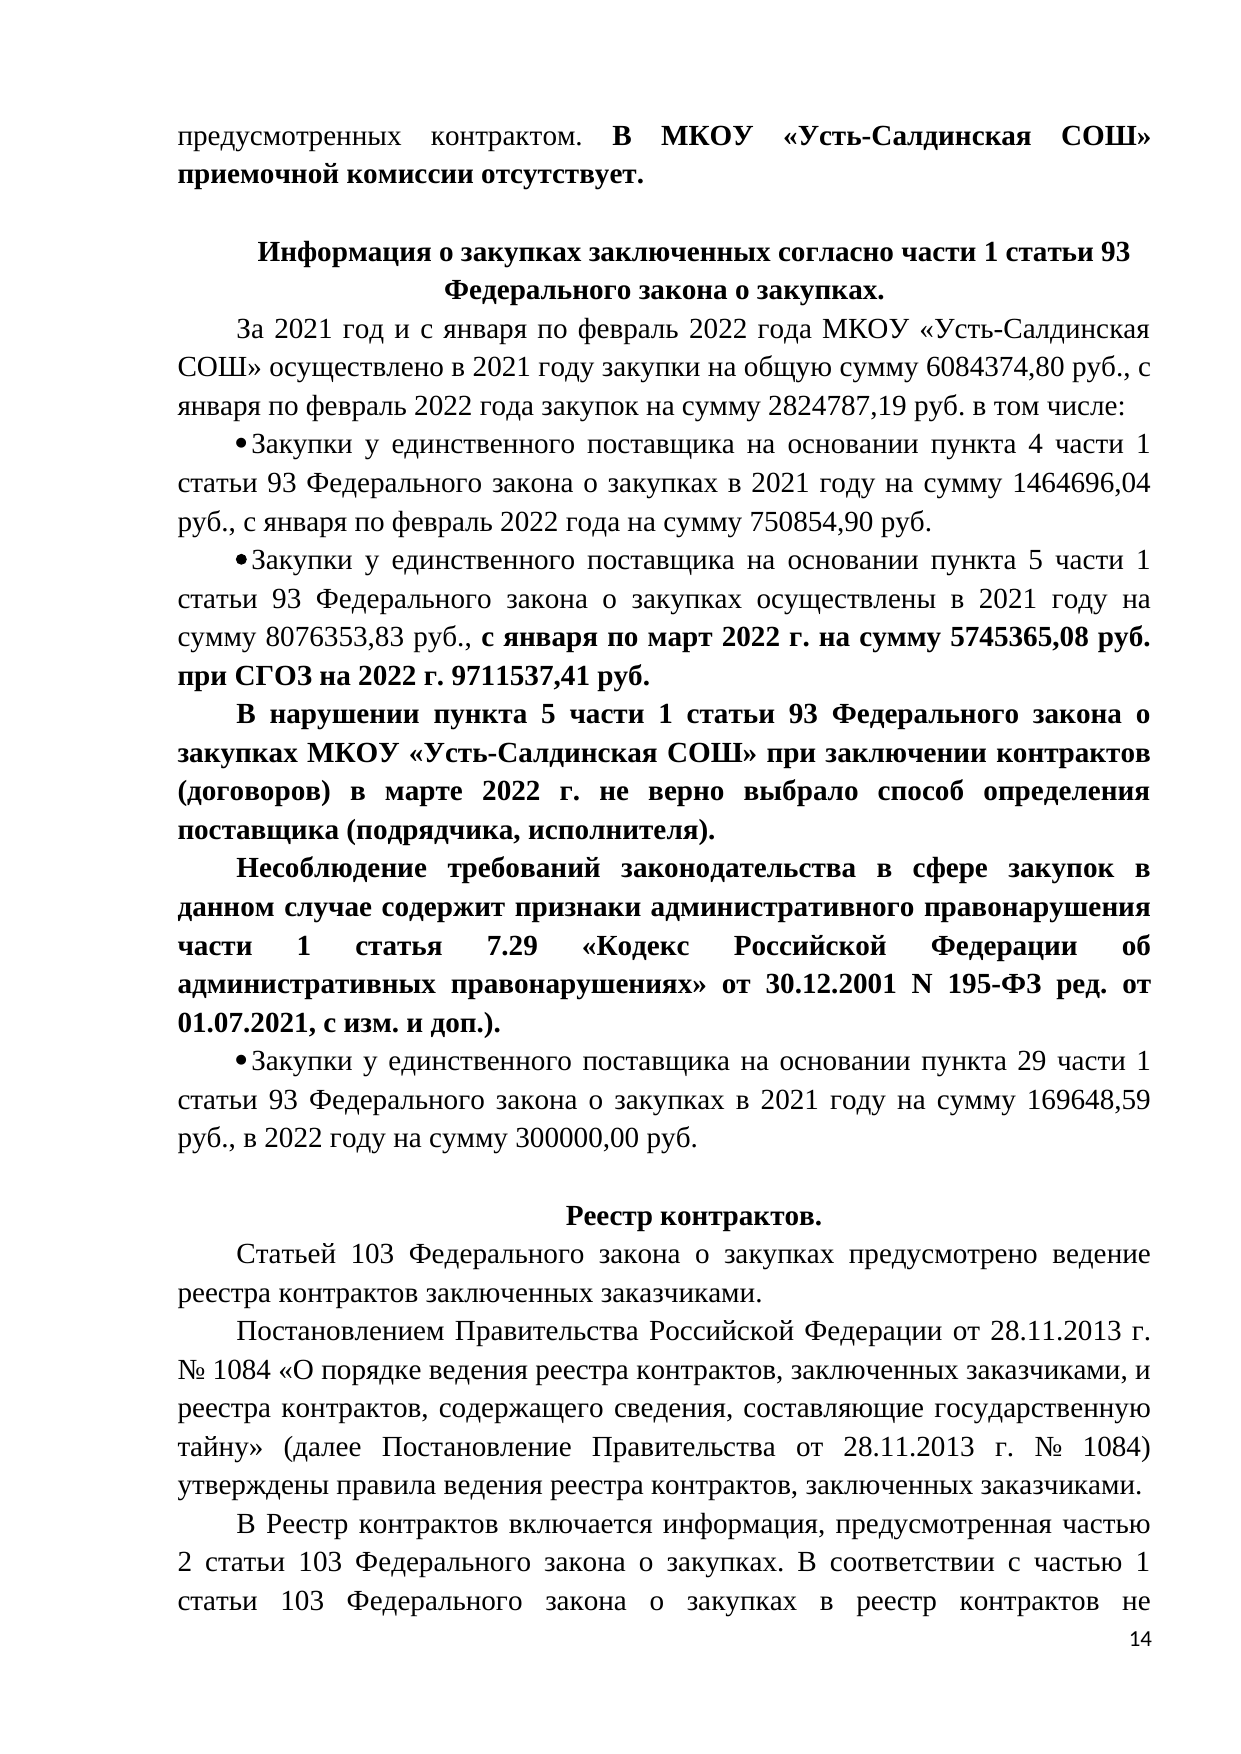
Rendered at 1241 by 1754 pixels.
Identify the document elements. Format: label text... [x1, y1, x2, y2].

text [177, 1506, 1152, 1617]
list Несоблюдение требований законодательства в сфере закупок в данном случае содержит признаки административного правонарушения части 1 статья 7.29 «Кодекс Российской Федерации об административных правонарушениях» от 30.12.2001 N 195-ФЗ ред. от 01.07.2021, с изм. и доп.). [177, 851, 1152, 1038]
list Закупки у единственного поставщика на основании пункта 29 части 1 статьи 93 Федерального закона о закупках в 2021 году на сумму 169648,59 руб., в 2022 году на сумму 300000,00 руб. [177, 1043, 1152, 1154]
text Постановлением Правительства Российской Федерации от 28.11.2013 г. № 1084 «О порядке ведения реестра контрактов, заключенных заказчиками, и реестра контрактов, содержащего сведения, составляющие государственную тайну» (далее Постановление Правительства от 28.11.2013 г. № 1084) утверждены правила ведения реестра контрактов, заключенных заказчиками. [177, 1313, 1152, 1501]
text Статьей 103 Федерального закона о закупках предусмотрено ведение реестра контрактов заключенных заказчиками. [177, 1236, 1152, 1308]
text За 2021 год и с января по февраль 2022 года МКОУ «Усть-Салдинская СОШ» осуществлено в 2021 году закупки на общую сумму 6084374,80 руб., с января по февраль 2022 года закупок на сумму 2824787,19 руб. в том числе: [177, 311, 1152, 421]
list В нарушении пункта 5 части 1 статьи 93 Федерального закона о закупках МКОУ «Усть-Салдинская СОШ» при заключении контрактов (договоров) в марте 2022 г. не верно выбрало способ определения поставщика (подрядчика, исполнителя). [177, 696, 1152, 846]
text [177, 118, 1152, 190]
text Информация о закупках заключенных согласно части 1 статьи 93 Федерального закона о закупках. [177, 234, 1152, 306]
list Закупки у единственного поставщика на основании пункта 5 части 1 статьи 93 Федерального закона о закупках осуществлены в 2021 году на сумму 8076353,83 руб., с января по март 2022 г. на сумму 5745365,08 руб. при СГОЗ на 2022 г. 9711537,41 руб. [177, 542, 1152, 691]
list Закупки у единственного поставщика на основании пункта 4 части 1 статьи 93 Федерального закона о закупках в 2021 году на сумму 1464696,04 руб., с января по февраль 2022 года на сумму 750854,90 руб. [177, 426, 1152, 537]
text Реестр контрактов. [177, 1198, 1152, 1231]
